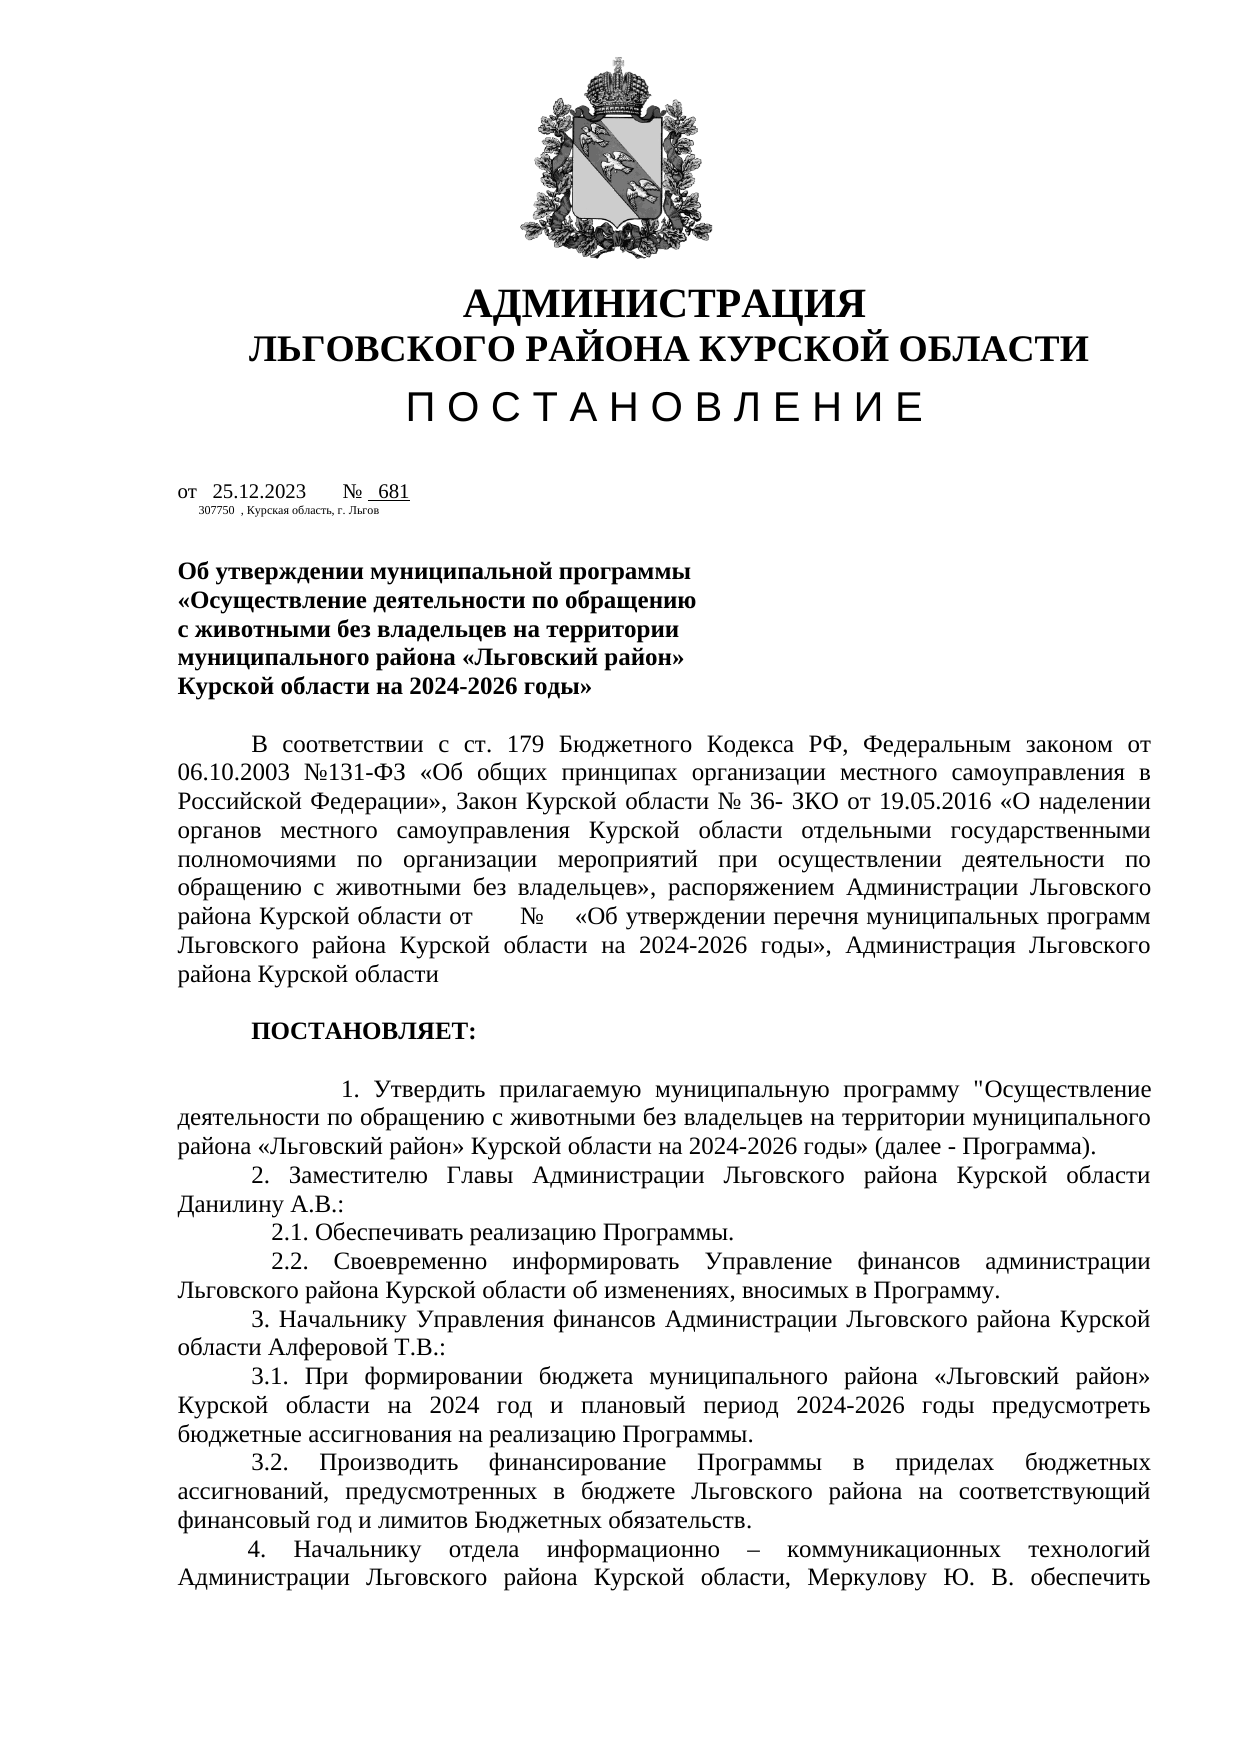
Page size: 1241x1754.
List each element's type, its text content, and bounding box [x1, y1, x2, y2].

text муниципального района «Льговский район» [177, 642, 1152, 671]
text 3.1. При формировании бюджета муниципального района «Льговский район» Курской области на 2024 год и плановый период 2024-2026 годы предусмотреть бюджетные ассигнования на реализацию Программы. [177, 1361, 1152, 1447]
text П О С Т А Н О В Л Е Н И Е [177, 382, 1152, 430]
text ПОСТАНОВЛЯЕТ: [177, 1016, 1152, 1045]
text ЛЬГОВСКОГО РАЙОНА КУРСКОЙ ОБЛАСТИ [177, 327, 1152, 370]
text 2. Заместителю Главы Администрации Льговского района Курской области Данилину А.В.: [177, 1160, 1152, 1217]
text АДМИНИСТРАЦИЯ [177, 279, 1152, 327]
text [177, 1534, 1152, 1591]
text 2.2. Своевременно информировать Управление финансов администрации Льговского района Курской области об изменениях, вносимых в Программу. [177, 1246, 1152, 1304]
text Об утверждении муниципальной программы [177, 556, 1152, 585]
text 3.2. Производить финансирование Программы в приделах бюджетных ассигнований, предусмотренных в бюджете Льговского района на соответствующий финансовый год и лимитов Бюджетных обязательств. [177, 1447, 1152, 1534]
text с животными без владельцев на территории [177, 614, 1152, 642]
text 1. Утвердить прилагаемую муниципальную программу "Осуществление деятельности по обращению с животными без владельцев на территории муниципального района «Льговский район» Курской области на 2024-2026 годы» (далее - Программа). [177, 1074, 1152, 1160]
text от 25.12.2023 № 681 [177, 479, 1152, 503]
text 307750 , Курская область, г. Льгов [177, 503, 1152, 527]
text В соответствии с ст. 179 Бюджетного Кодекса РФ, Федеральным законом от 06.10.2003 №131-ФЗ «Об общих принципах организации местного самоуправления в Российской Федерации», Закон Курской области № 36- ЗКО от 19.05.2016 «О наделении органов местного самоуправления Курской области отдельными государственными полномочиями по организации мероприятий при осуществлении деятельности по обращению с животными без владельцев», распоряжением Администрации Льговского района Курской области от № «Об утверждении перечня муниципальных программ Льговского района Курской области на 2024-2026 годы», Администрация Льговского района Курской области [177, 729, 1152, 987]
text Курской области на 2024-2026 годы» [177, 671, 1152, 700]
text 2.1. Обеспечивать реализацию Программы. [177, 1217, 1152, 1246]
text «Осуществление деятельности по обращению [177, 585, 1152, 614]
text 3. Начальнику Управления финансов Администрации Льговского района Курской области Алферовой Т.В.: [177, 1304, 1152, 1361]
